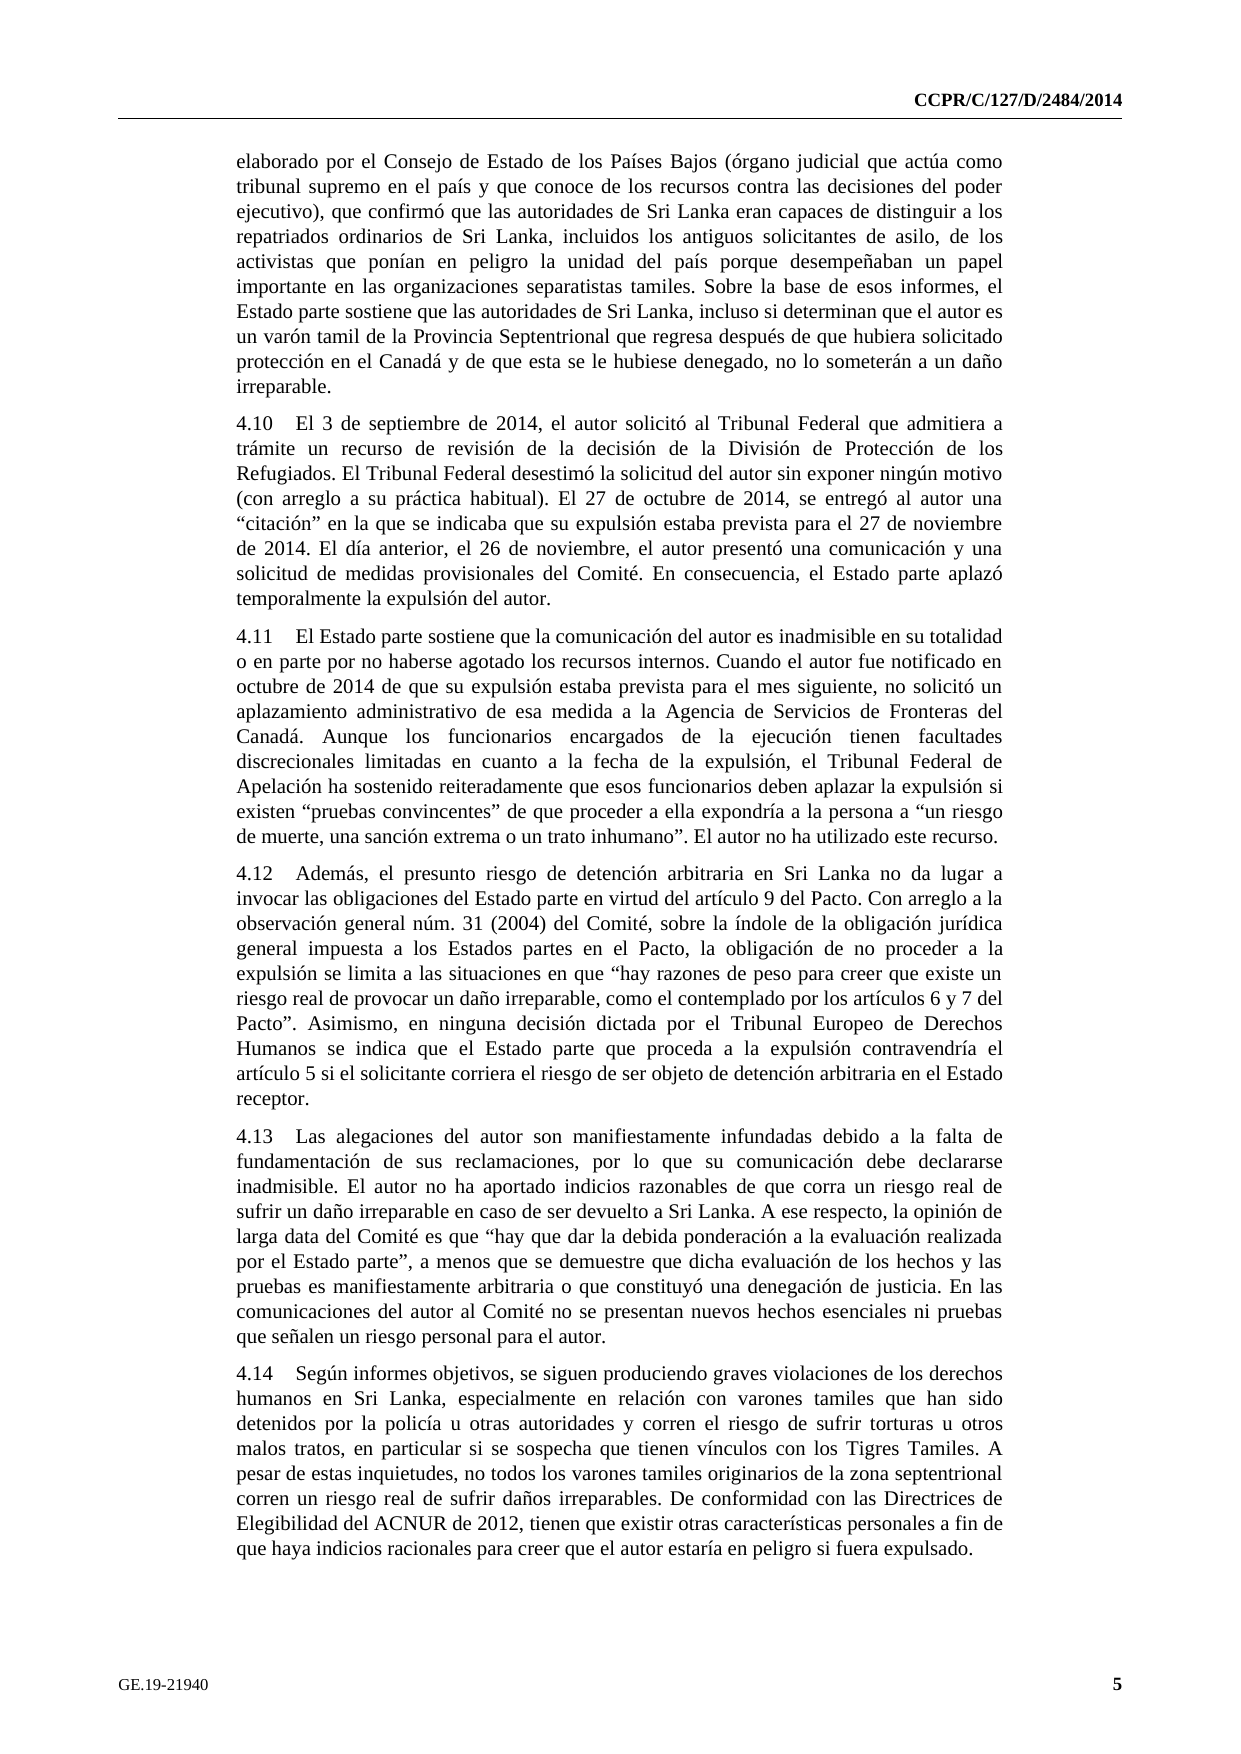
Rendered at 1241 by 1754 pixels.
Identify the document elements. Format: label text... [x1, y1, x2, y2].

text 4.14 Según informes objetivos, se siguen produciendo graves violaciones de los derechos humanos en Sri Lanka, especialmente en relación con varones tamiles que han sido detenidos por la policía u otras autoridades y corren el riesgo de sufrir torturas u otros malos tratos, en particular si se sospecha que tienen vínculos con los Tigres Tamiles. A pesar de estas inquietudes, no todos los varones tamiles originarios de la zona septentrional corren un riesgo real de sufrir daños irreparables. De conformidad con las Directrices de Elegibilidad del ACNUR de 2012, tienen que existir otras características personales a fin de que haya indicios racionales para creer que el autor estaría en peligro si fuera expulsado. [236, 1360, 1004, 1560]
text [236, 148, 1004, 398]
text 4.10 El 3 de septiembre de 2014, el autor solicitó al Tribunal Federal que admitiera a trámite un recurso de revisión de la decisión de la División de Protección de los Refugiados. El Tribunal Federal desestimó la solicitud del autor sin exponer ningún motivo (con arreglo a su práctica habitual). El 27 de octubre de 2014, se entregó al autor una “citación” en la que se indicaba que su expulsión estaba prevista para el 27 de noviembre de 2014. El día anterior, el 26 de noviembre, el autor presentó una comunicación y una solicitud de medidas provisionales del Comité. En consecuencia, el Estado parte aplazó temporalmente la expulsión del autor. [236, 410, 1004, 610]
text 4.13 Las alegaciones del autor son manifiestamente infundadas debido a la falta de fundamentación de sus reclamaciones, por lo que su comunicación debe declararse inadmisible. El autor no ha aportado indicios razonables de que corra un riesgo real de sufrir un daño irreparable en caso de ser devuelto a Sri Lanka. A ese respecto, la opinión de larga data del Comité es que “hay que dar la debida ponderación a la evaluación realizada por el Estado parte”, a menos que se demuestre que dicha evaluación de los hechos y las pruebas es manifiestamente arbitraria o que constituyó una denegación de justicia. En las comunicaciones del autor al Comité no se presentan nuevos hechos esenciales ni pruebas que señalen un riesgo personal para el autor. [236, 1123, 1004, 1348]
text 4.12 Además, el presunto riesgo de detención arbitraria en Sri Lanka no da lugar a invocar las obligaciones del Estado parte en virtud del artículo 9 del Pacto. Con arreglo a la observación general núm. 31 (2004) del Comité, sobre la índole de la obligación jurídica general impuesta a los Estados partes en el Pacto, la obligación de no proceder a la expulsión se limita a las situaciones en que “hay razones de peso para creer que existe un riesgo real de provocar un daño irreparable, como el contemplado por los artículos 6 y 7 del Pacto”. Asimismo, en ninguna decisión dictada por el Tribunal Europeo de Derechos Humanos se indica que el Estado parte que proceda a la expulsión contravendría el artículo 5 si el solicitante corriera el riesgo de ser objeto de detención arbitraria en el Estado receptor. [236, 860, 1004, 1110]
text 4.11 El Estado parte sostiene que la comunicación del autor es inadmisible en su totalidad o en parte por no haberse agotado los recursos internos. Cuando el autor fue notificado en octubre de 2014 de que su expulsión estaba prevista para el mes siguiente, no solicitó un aplazamiento administrativo de esa medida a la Agencia de Servicios de Fronteras del Canadá. Aunque los funcionarios encargados de la ejecución tienen facultades discrecionales limitadas en cuanto a la fecha de la expulsión, el Tribunal Federal de Apelación ha sostenido reiteradamente que esos funcionarios deben aplazar la expulsión si existen “pruebas convincentes” de que proceder a ella expondría a la persona a “un riesgo de muerte, una sanción extrema o un trato inhumano”. El autor no ha utilizado este recurso. [236, 623, 1004, 848]
